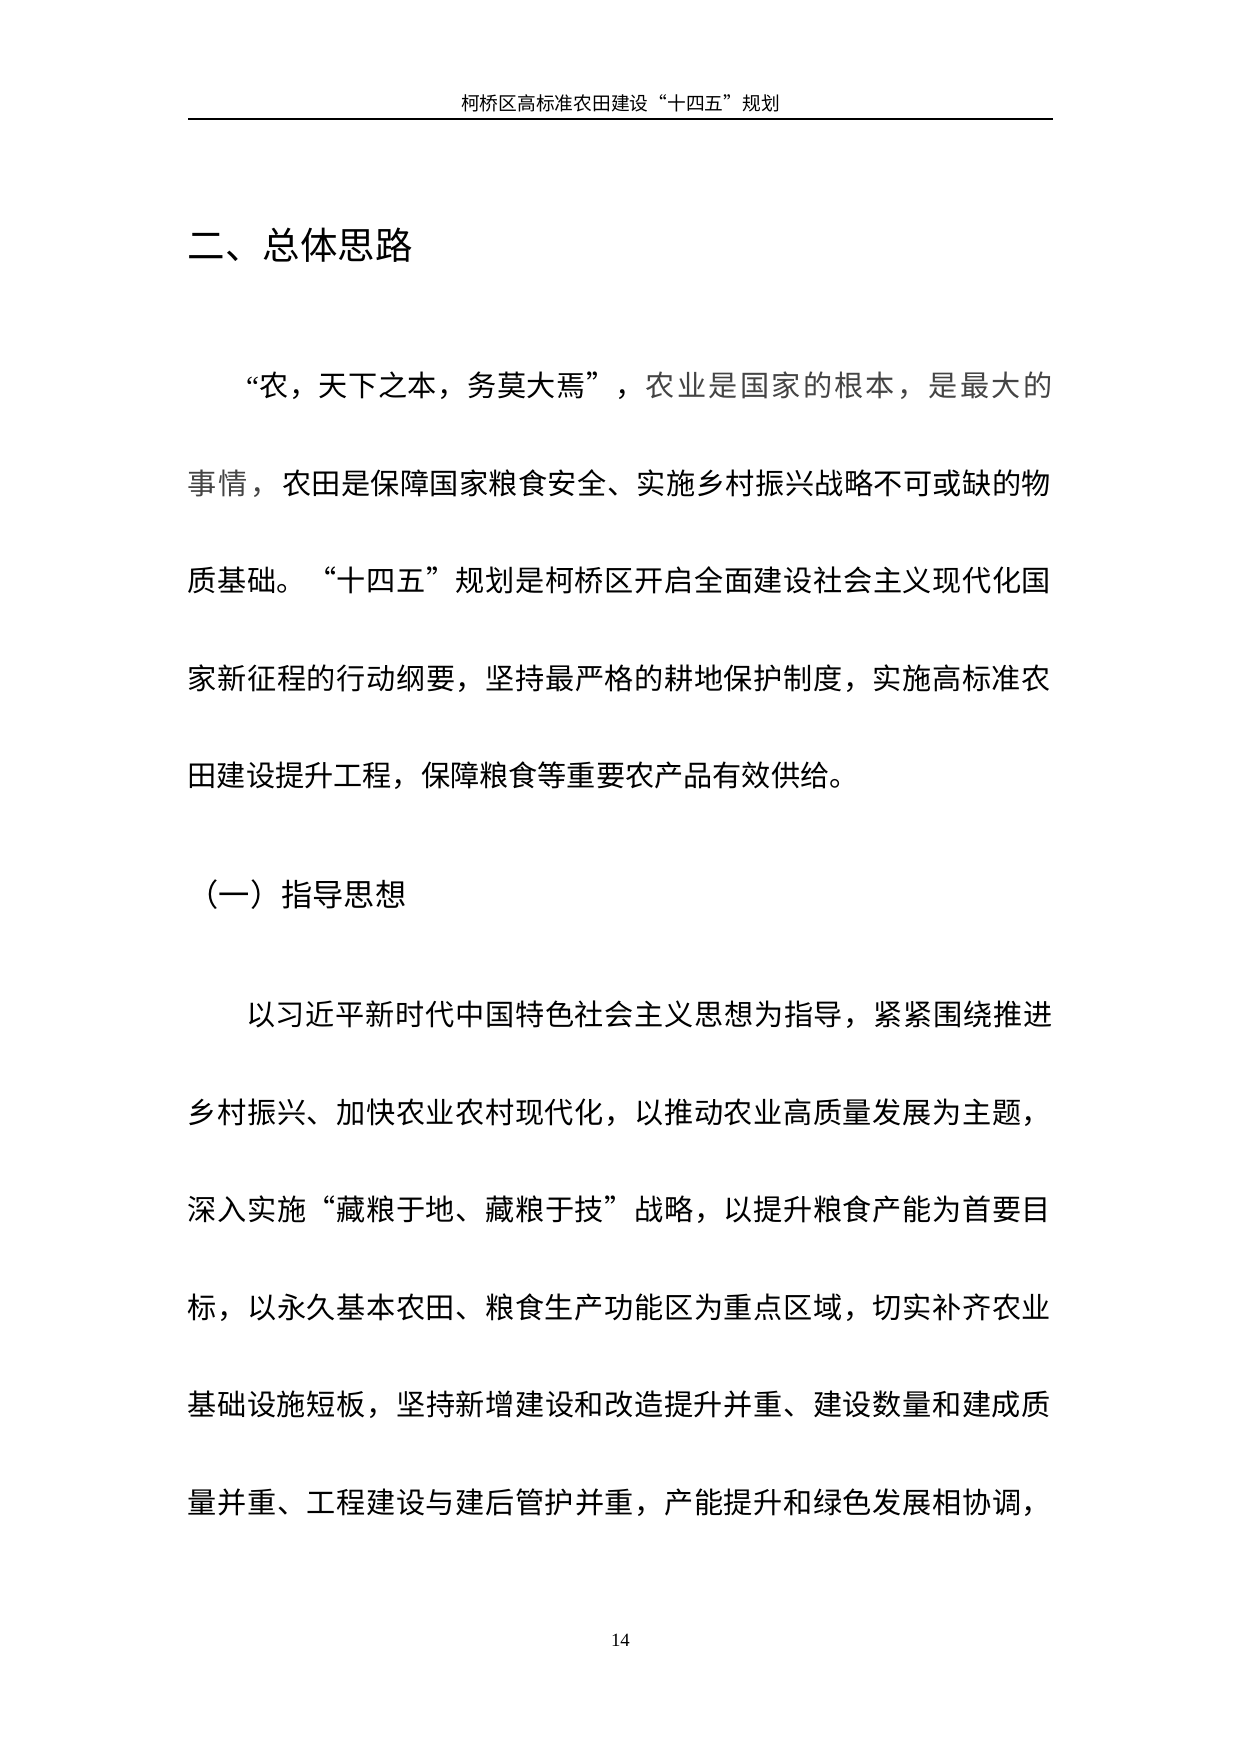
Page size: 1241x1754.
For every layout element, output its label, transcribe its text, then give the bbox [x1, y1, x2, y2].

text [187, 980, 1053, 1533]
text “农，天下之本，务莫大焉”，农业是国家的根本，是最大的事情，农田是保障国家粮食安全、实施乡村振兴战略不可或缺的物质基础。“十四五”规划是柯桥区开启全面建设社会主义现代化国家新征程的行动纲要，坚持最严格的耕地保护制度，实施高标准农田建设提升工程，保障粮食等重要农产品有效供给。 [187, 352, 1053, 807]
text （一）指导思想 [187, 860, 1053, 925]
text 二、总体思路 [187, 211, 1053, 276]
